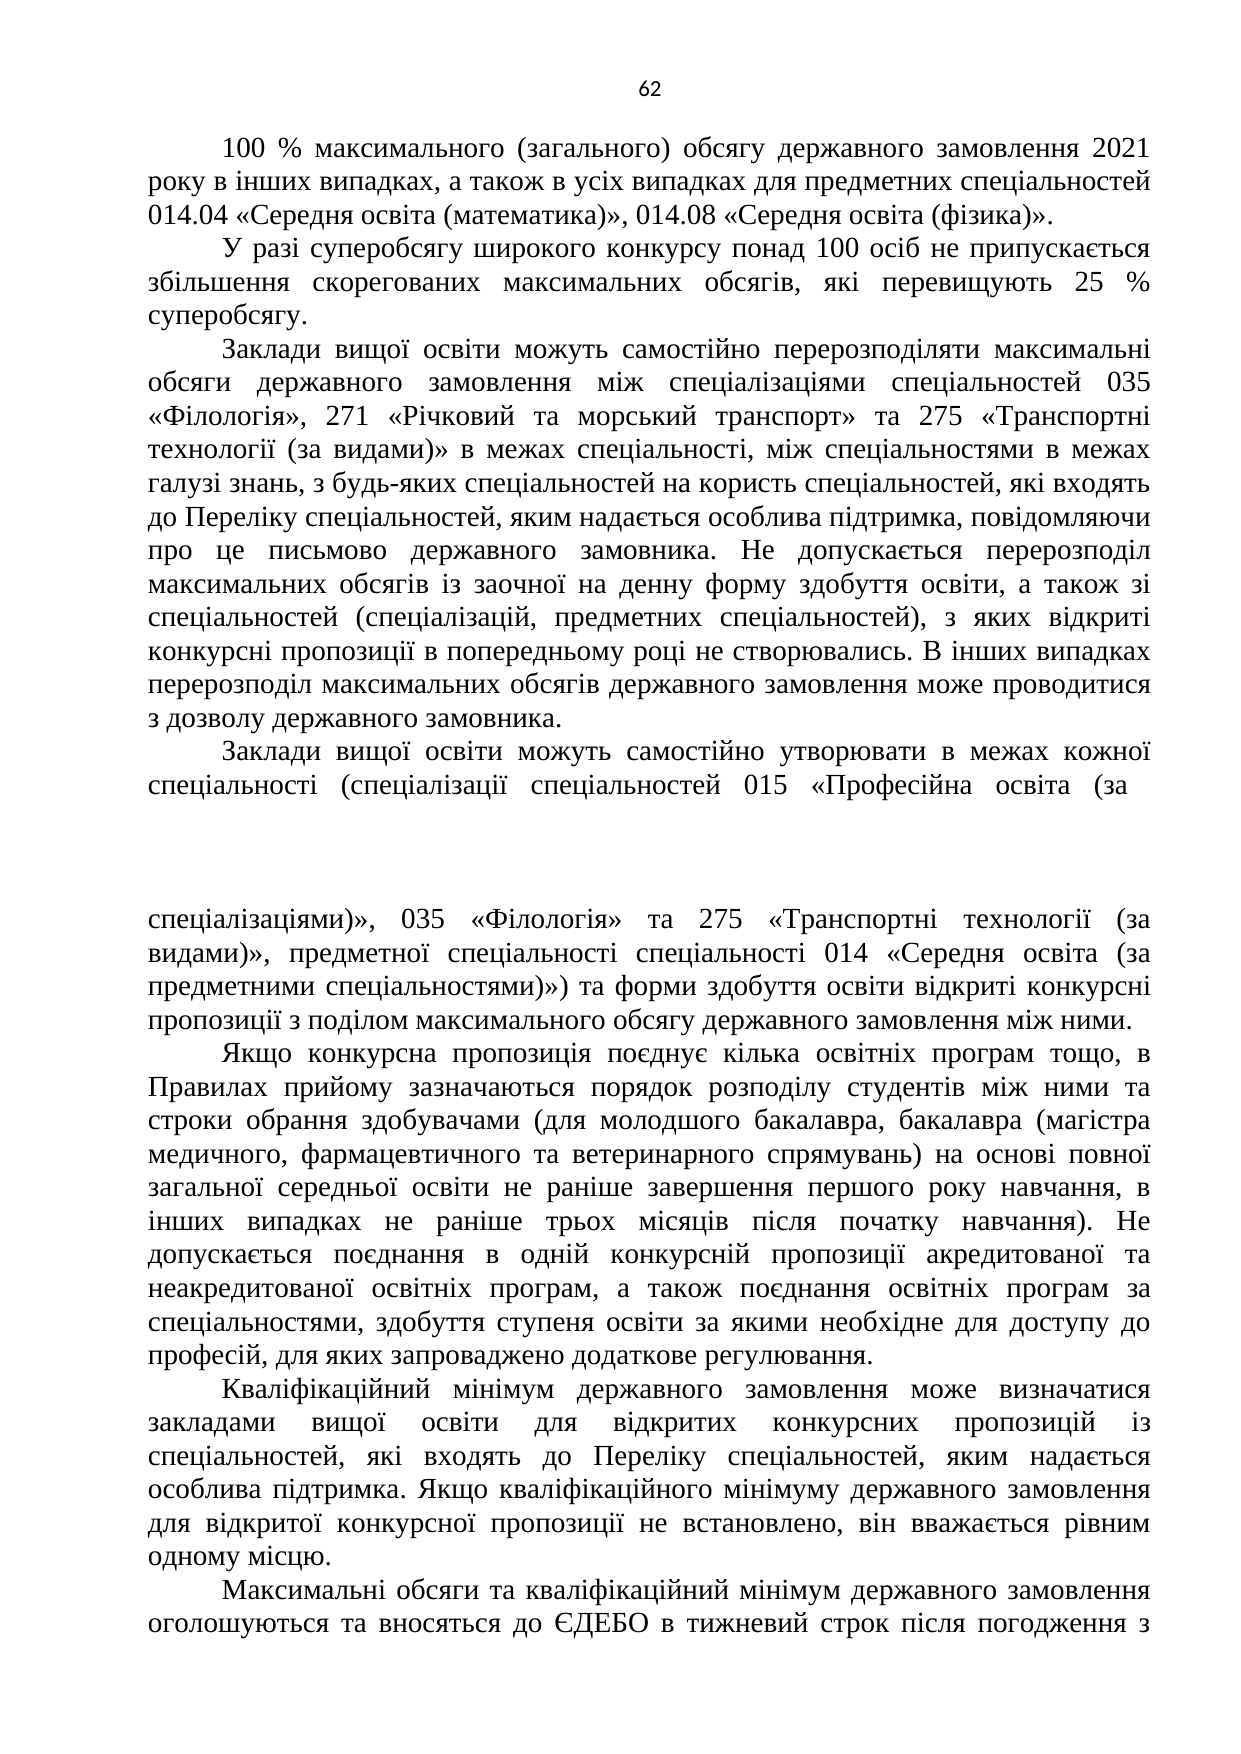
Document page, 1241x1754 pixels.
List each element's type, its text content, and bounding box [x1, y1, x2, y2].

text У разі суперобсягу широкого конкурсу понад 100 осіб не припускається збільшення скорегованих максимальних обсягів, які перевищують 25 % суперобсягу. [148, 230, 1152, 331]
text Заклади вищої освіти можуть самостійно утворювати в межах кожної спеціальності (спеціалізації спеціальностей 015 «Професійна освіта (за спеціалізаціями)», 035 «Філологія» та 275 «Транспортні технології (за видами)», предметної спеціальності спеціальності 014 «Середня освіта (за предметними спеціальностями)») та форми здобуття освіти відкриті конкурсні пропозиції з поділом максимального обсягу державного замовлення між ними. [148, 733, 1152, 1035]
text 100 % максимального (загального) обсягу державного замовлення 2021 року в інших випадках, а також в усіх випадках для предметних спеціальностей 014.04 «Середня освіта (математика)», 014.08 «Середня освіта (фізика)». [148, 130, 1152, 230]
text Кваліфікаційний мінімум державного замовлення може визначатися закладами вищої освіти для відкритих конкурсних пропозицій із спеціальностей, які входять до Переліку спеціальностей, яким надається особлива підтримка. Якщо кваліфікаційного мінімуму державного замовлення для відкритої конкурсної пропозиції не встановлено, він вважається рівним одному місцю. [148, 1371, 1152, 1572]
text Заклади вищої освіти можуть самостійно перерозподіляти максимальні обсяги державного замовлення між спеціалізаціями спеціальностей 035 «Філологія», 271 «Річковий та морський транспорт» та 275 «Транспортні технології (за видами)» в межах спеціальності, між спеціальностями в межах галузі знань, з будь-яких спеціальностей на користь спеціальностей, які входять до Переліку спеціальностей, яким надається особлива підтримка, повідомляючи про це письмово державного замовника. Не допускається перерозподіл максимальних обсягів із заочної на денну форму здобуття освіти, а також зі спеціальностей (спеціалізацій, предметних спеціальностей), з яких відкриті конкурсні пропозиції в попередньому році не створювались. В інших випадках перерозподіл максимальних обсягів державного замовлення може проводитися з дозволу державного замовника. [148, 331, 1152, 733]
text Якщо конкурсна пропозиція поєднує кілька освітніх програм тощо, в Правилах прийому зазначаються порядок розподілу студентів між ними та строки обрання здобувачами (для молодшого бакалавра, бакалавра (магістра медичного, фармацевтичного та ветеринарного спрямувань) на основі повної загальної середньої освіти не раніше завершення першого року навчання, в інших випадках не раніше трьох місяців після початку навчання). Не допускається поєднання в одній конкурсній пропозиції акредитованої та неакредитованої освітніх програм, а також поєднання освітніх програм за спеціальностями, здобуття ступеня освіти за якими необхідне для доступу до професій, для яких запроваджено додаткове регулювання. [148, 1035, 1152, 1371]
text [148, 1572, 1152, 1639]
